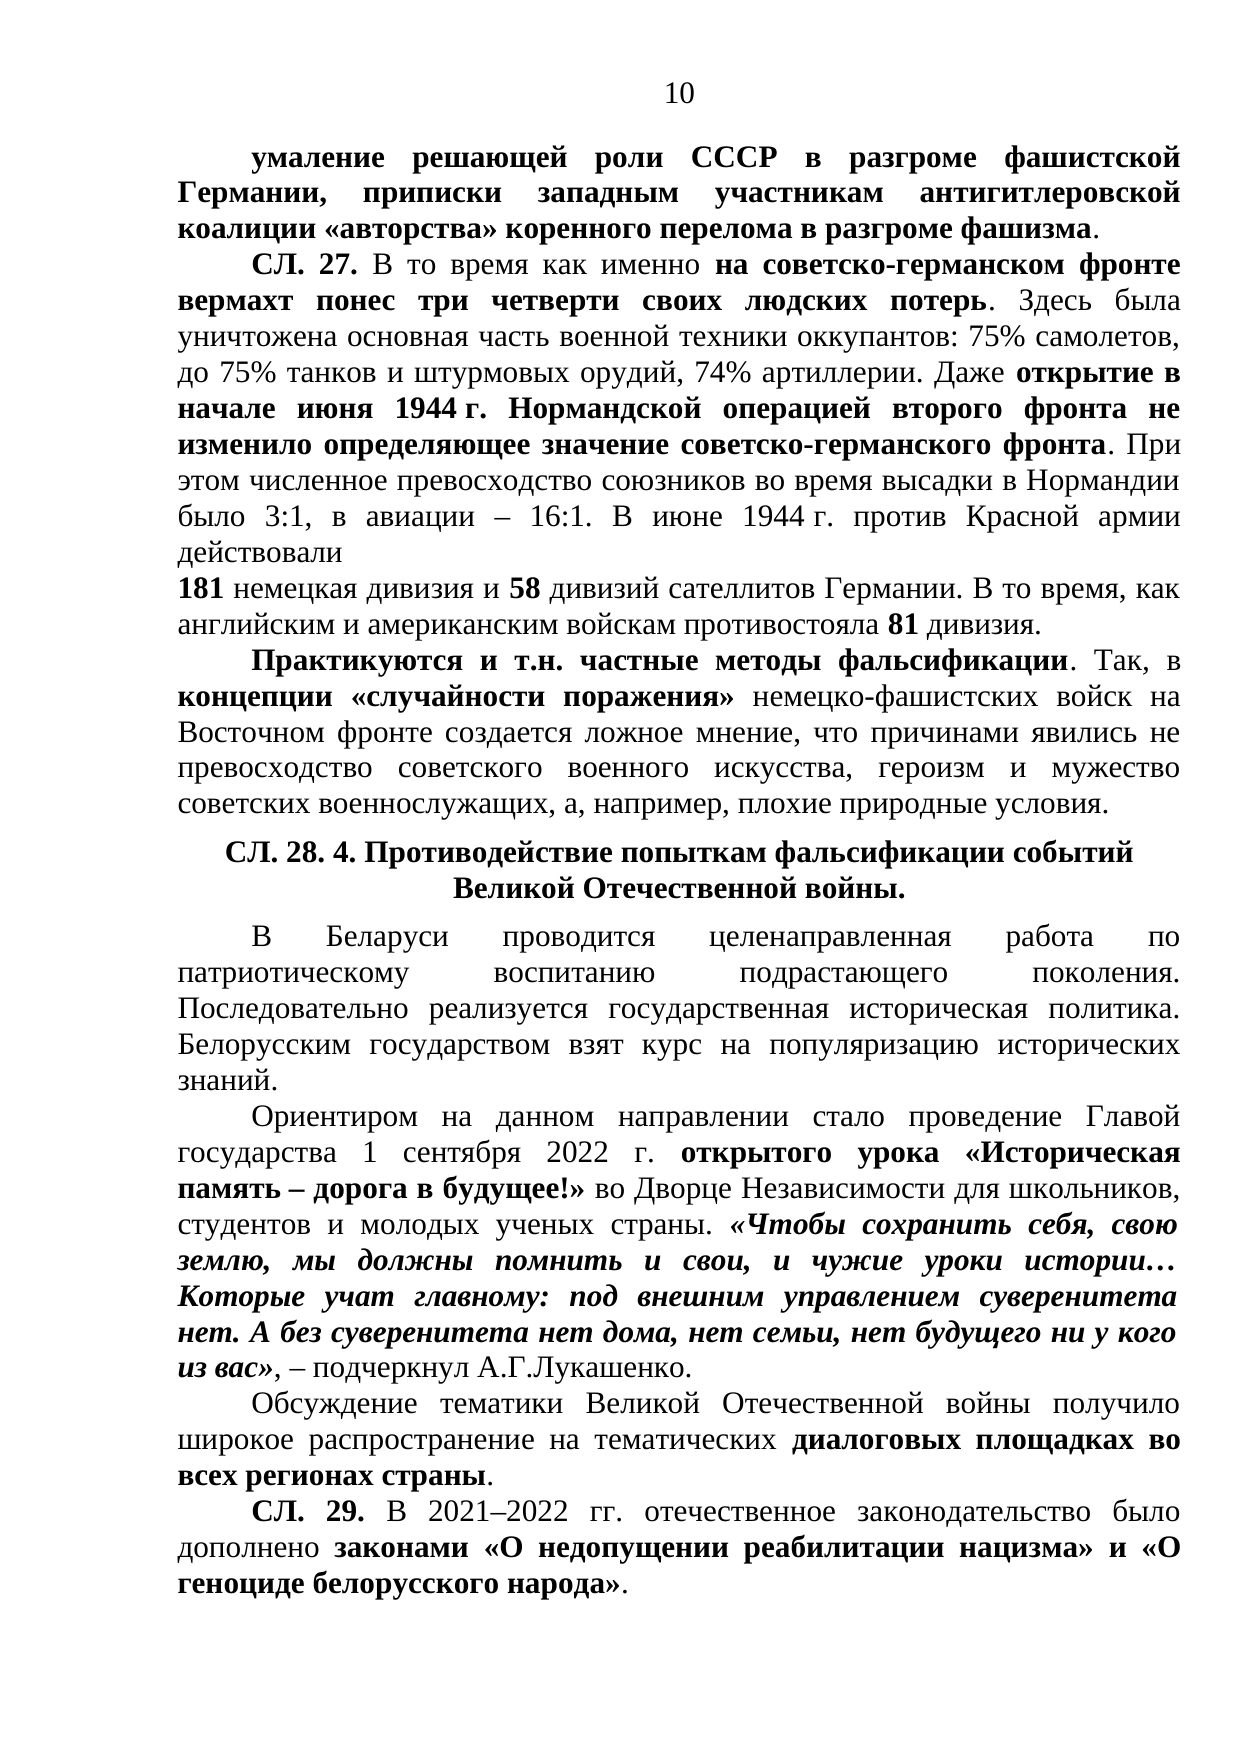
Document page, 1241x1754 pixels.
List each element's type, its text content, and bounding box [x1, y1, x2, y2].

text Обсуждение тематики Великой Отечественной войны получило широкое распространение на тематических диалоговых площадках во всех регионах страны. [177, 1385, 1181, 1492]
text СЛ. 29. В 2021–2022 гг. отечественное законодательство было дополнено законами «О недопущении реабилитации нацизма» и «О геноциде белорусского народа». [177, 1492, 1181, 1600]
text умаление решающей роли СССР в разгроме фашистской Германии, приписки западным участникам антигитлеровской коалиции «авторства» коренного перелома в разгроме фашизма. [177, 138, 1181, 246]
text В Беларуси проводится целенаправленная работа по патриотическому воспитанию подрастающего поколения. Последовательно реализуется государственная историческая политика. Белорусским государством взят курс на популяризацию исторических знаний. [177, 917, 1181, 1097]
text Практикуются и т.н. частные методы фальсификации. Так, в концепции «случайности поражения» немецко-фашистских войск на Восточном фронте создается ложное мнение, что причинами явились не превосходство советского военного искусства, героизм и мужество советских военнослужащих, а, например, плохие природные условия. [177, 641, 1181, 821]
text Великой Отечественной войны. [177, 869, 1181, 905]
text СЛ. 27. В то время как именно на советско-германском фронте вермахт понес три четверти своих людских потерь. Здесь была уничтожена основная часть военной техники оккупантов: 75% самолетов, до 75% танков и штурмовых орудий, 74% артиллерии. Даже открытие в начале июня 1944 г. Нормандской операцией второго фронта не изменило определяющее значение советско-германского фронта. При этом численное превосходство союзников во время высадки в Нормандии было 3:1, в авиации – 16:1. В июне 1944 г. против Красной армии действовали 181 немецкая дивизия и 58 дивизий сателлитов Германии. В то время, как английским и американским войскам противостояла 81 дивизия. [177, 246, 1181, 641]
text СЛ. 28. 4. Противодействие попыткам фальсификации событий [177, 833, 1181, 869]
text Ориентиром на данном направлении стало проведение Главой государства 1 сентября 2022 г. открытого урока «Историческая память – дорога в будущее!» во Дворце Независимости для школьников, студентов и молодых ученых страны. «Чтобы сохранить себя, свою землю, мы должны помнить и свои, и чужие уроки истории… Которые учат главному: под внешним управлением суверенитета нет. А без суверенитета нет дома, нет семьи, нет будущего ни у кого из вас», – подчеркнул А.Г.Лукашенко. [177, 1097, 1181, 1385]
